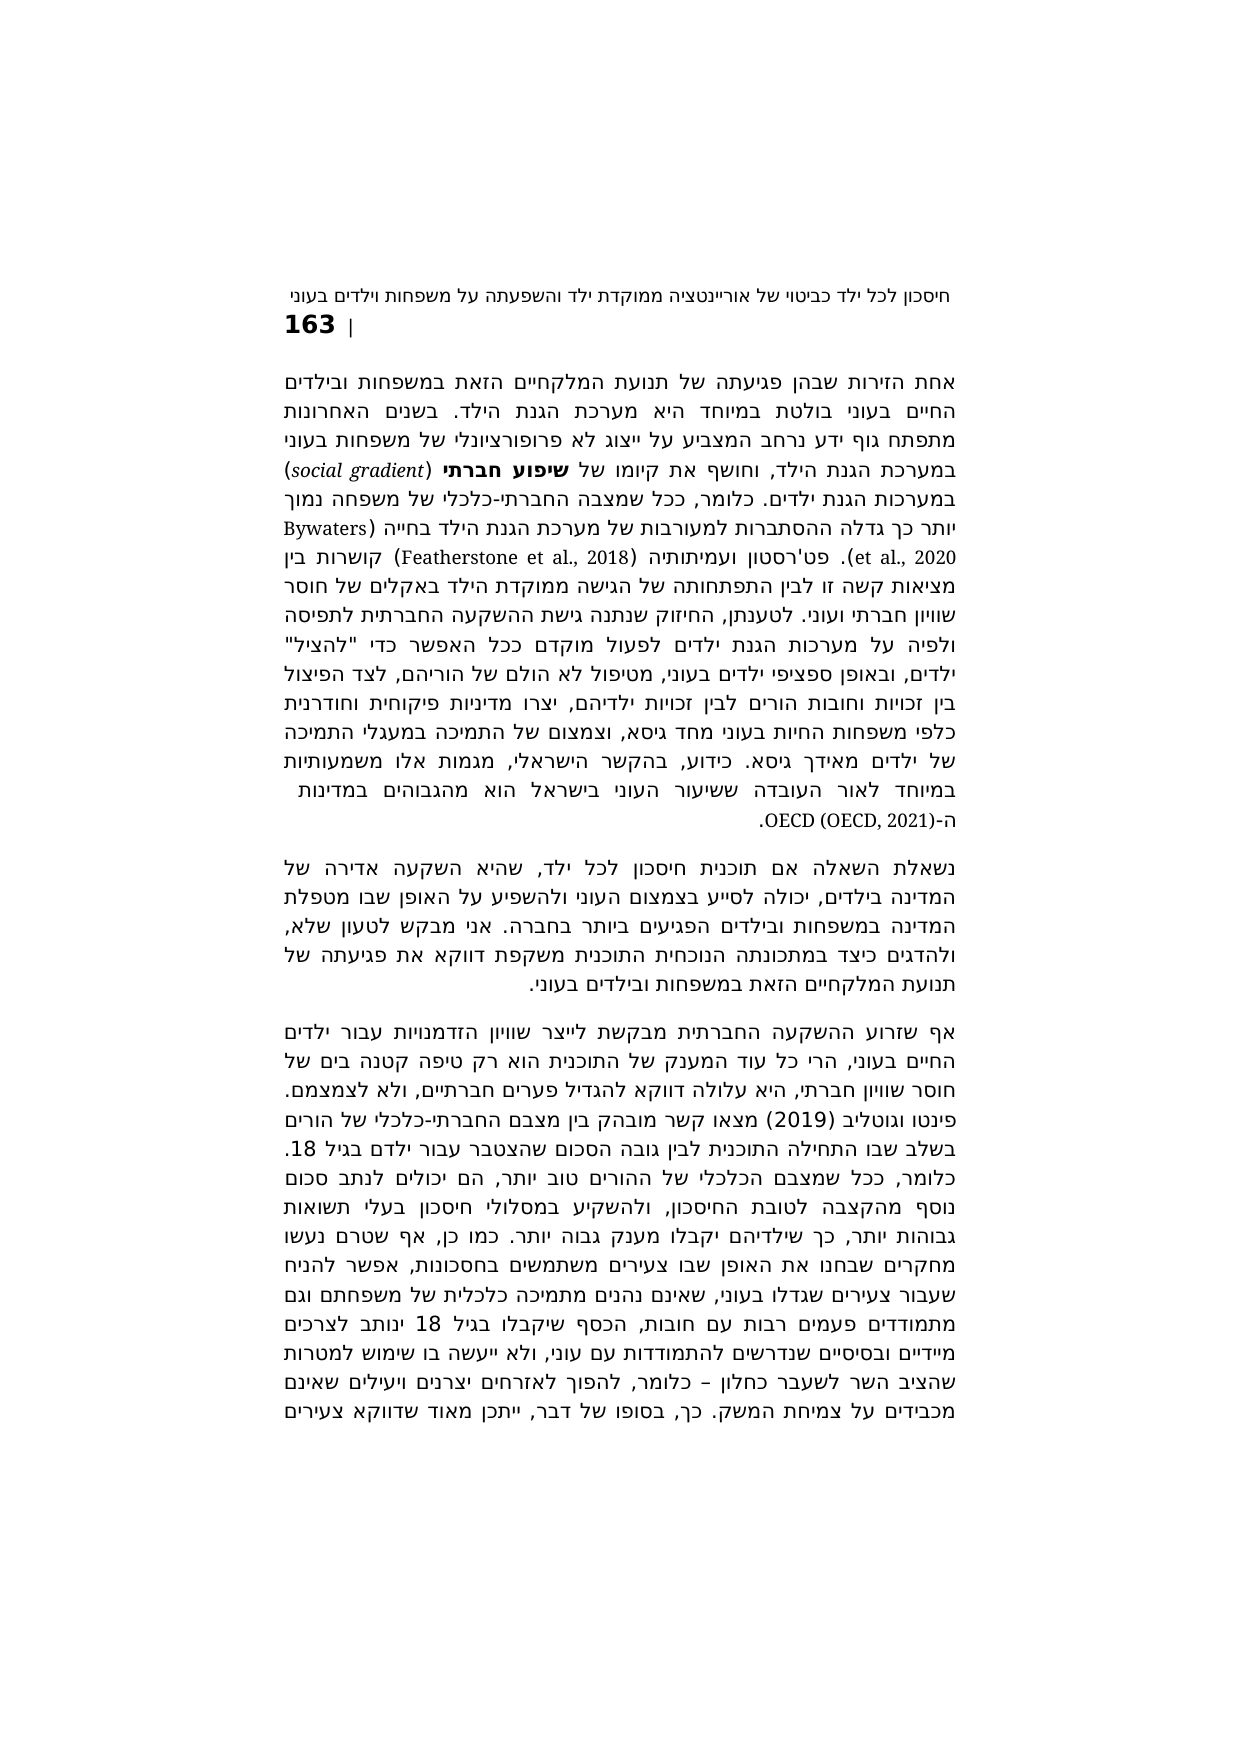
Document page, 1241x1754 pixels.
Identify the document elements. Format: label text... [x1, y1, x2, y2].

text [283, 1016, 957, 1424]
text אחת הזירות שבהן פגיעתה של תנועת המלקחיים הזאת במשפחות ובילדים החיים בעוני בולטת במיוחד היא מערכת הגנת הילד. בשנים האחרונות מתפתח גוף ידע נרחב המצביע על ייצוג לא פרופורציונלי של משפחות בעוני במערכת הגנת הילד, וחושף את קיומו של שיפוע חברתי (social gradient) במערכות הגנת ילדים. כלומר, ככל שמצבה החברתי-כלכלי של משפחה נמוך יותר כך גדלה ההסתברות למעורבות של מערכת הגנת הילד בחייה (Bywaters et al., 2020). פט'רסטון ועמיתותיה (Featherstone et al., 2018) קושרות בין מציאות קשה זו לבין התפתחותה של הגישה ממוקדת הילד באקלים של חוסר שוויון חברתי ועוני. לטענתן, החיזוק שנתנה גישת ההשקעה החברתית לתפיסה ולפיה על מערכות הגנת ילדים לפעול מוקדם ככל האפשר כדי "להציל" ילדים, ובאופן ספציפי ילדים בעוני, מטיפול לא הולם של הוריהם, לצד הפיצול בין זכויות וחובות הורים לבין זכויות ילדיהם, יצרו מדיניות פיקוחית וחודרנית כלפי משפחות החיות בעוני מחד גיסא, וצמצום של התמיכה במעגלי התמיכה של ילדים מאידך גיסא. כידוע, בהקשר הישראלי, מגמות אלו משמעותיות במיוחד לאור העובדה ששיעור העוני בישראל הוא מהגבוהים במדינות ה-OECD (OECD, 2021). [283, 366, 957, 833]
text נשאלת השאלה אם תוכנית חיסכון לכל ילד, שהיא השקעה אדירה של המדינה בילדים, יכולה לסייע בצמצום העוני ולהשפיע על האופן שבו מטפלת המדינה במשפחות ובילדים הפגיעים ביותר בחברה. אני מבקש לטעון שלא, ולהדגים כיצד במתכונתה הנוכחית התוכנית משקפת דווקא את פגיעתה של תנועת המלקחיים הזאת במשפחות ובילדים בעוני. [283, 852, 957, 997]
